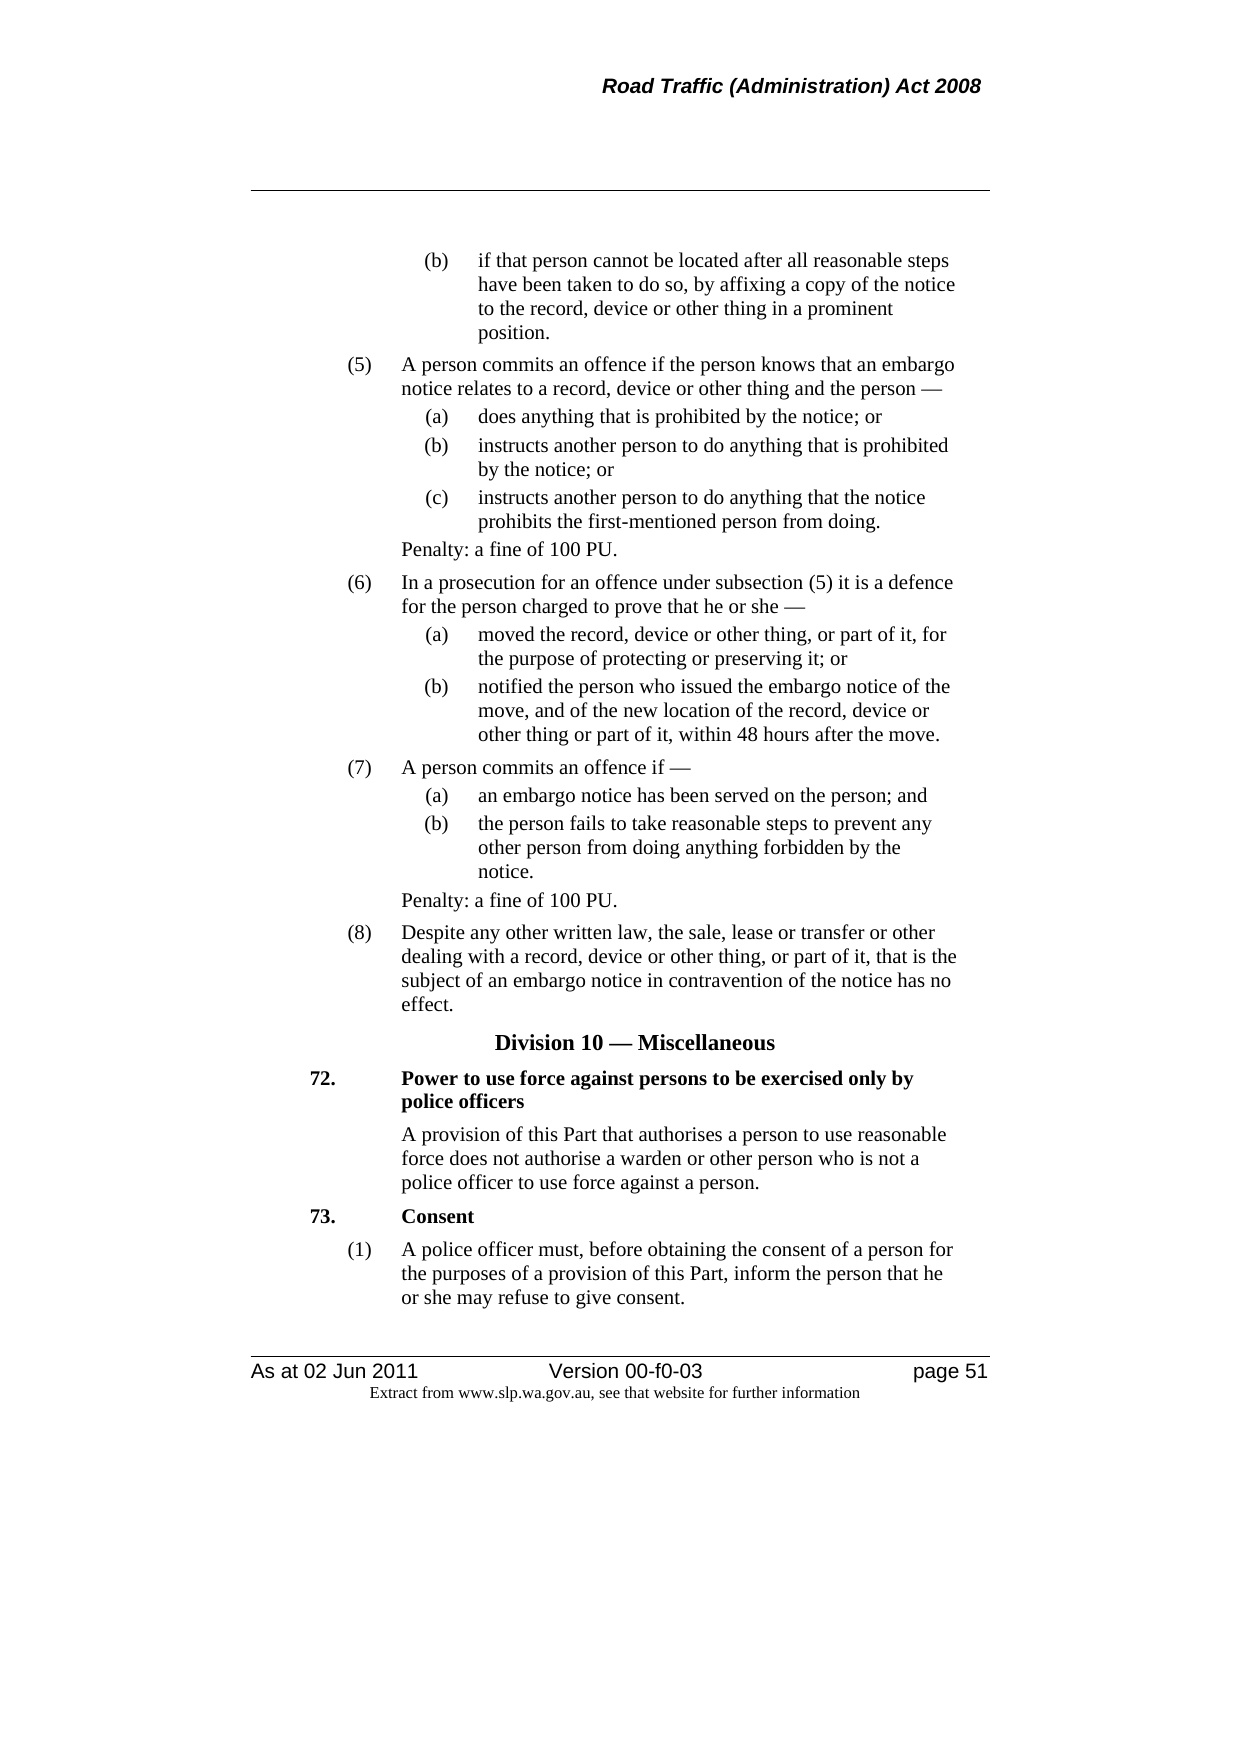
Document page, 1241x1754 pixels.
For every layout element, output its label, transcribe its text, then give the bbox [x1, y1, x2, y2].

text (b) notified the person who issued the embargo notice of the move, and of the new location of the record, device or other thing or part of it, within 48 hours after the move. [389, 674, 960, 746]
subtitle 72. Power to use force against persons to be exercised only by police officers [309, 1065, 960, 1113]
text (c) instructs another person to do anything that the notice prohibits the first-mentioned person from doing. [389, 485, 960, 533]
text (a) does anything that is prohibited by the notice; or [389, 404, 960, 428]
subtitle 73. Consent [309, 1204, 960, 1228]
subtitle Division 10 — Miscellaneous [309, 1029, 960, 1055]
text A provision of this Part that authorises a person to use reasonable force does not authorise a warden or other person who is not a police officer to use force against a person. [312, 1122, 960, 1194]
text (b) the person fails to take reasonable steps to prevent any other person from doing anything forbidden by the notice. [389, 811, 960, 883]
text (7) A person commits an offence if — [312, 755, 960, 779]
text (1) A police officer must, before obtaining the consent of a person for the purposes of a provision of this Part, inform the person that he or she may refuse to give consent. [312, 1237, 960, 1309]
text (b) instructs another person to do anything that is prohibited by the notice; or [389, 433, 960, 481]
text (6) In a prosecution for an offence under subsection (5) it is a defence for the person charged to prove that he or she — [312, 569, 960, 618]
text (a) an embargo notice has been served on the person; and [389, 783, 960, 807]
text (5) A person commits an offence if the person knows that an embargo notice relates to a record, device or other thing and the person — [312, 352, 960, 400]
text (8) Despite any other written law, the sale, lease or transfer or other dealing with a record, device or other thing, or part of it, that is the subject of an embargo notice in contravention of the notice has no effect. [312, 920, 960, 1016]
text Penalty: a fine of 100 PU. [336, 537, 960, 561]
text (b) if that person cannot be located after all reasonable steps have been taken to do so, by affixing a copy of the notice to the record, device or other thing in a prominent position. [389, 247, 960, 344]
text Penalty: a fine of 100 PU. [336, 887, 960, 912]
text (a) moved the record, device or other thing, or part of it, for the purpose of protecting or preserving it; or [389, 622, 960, 670]
